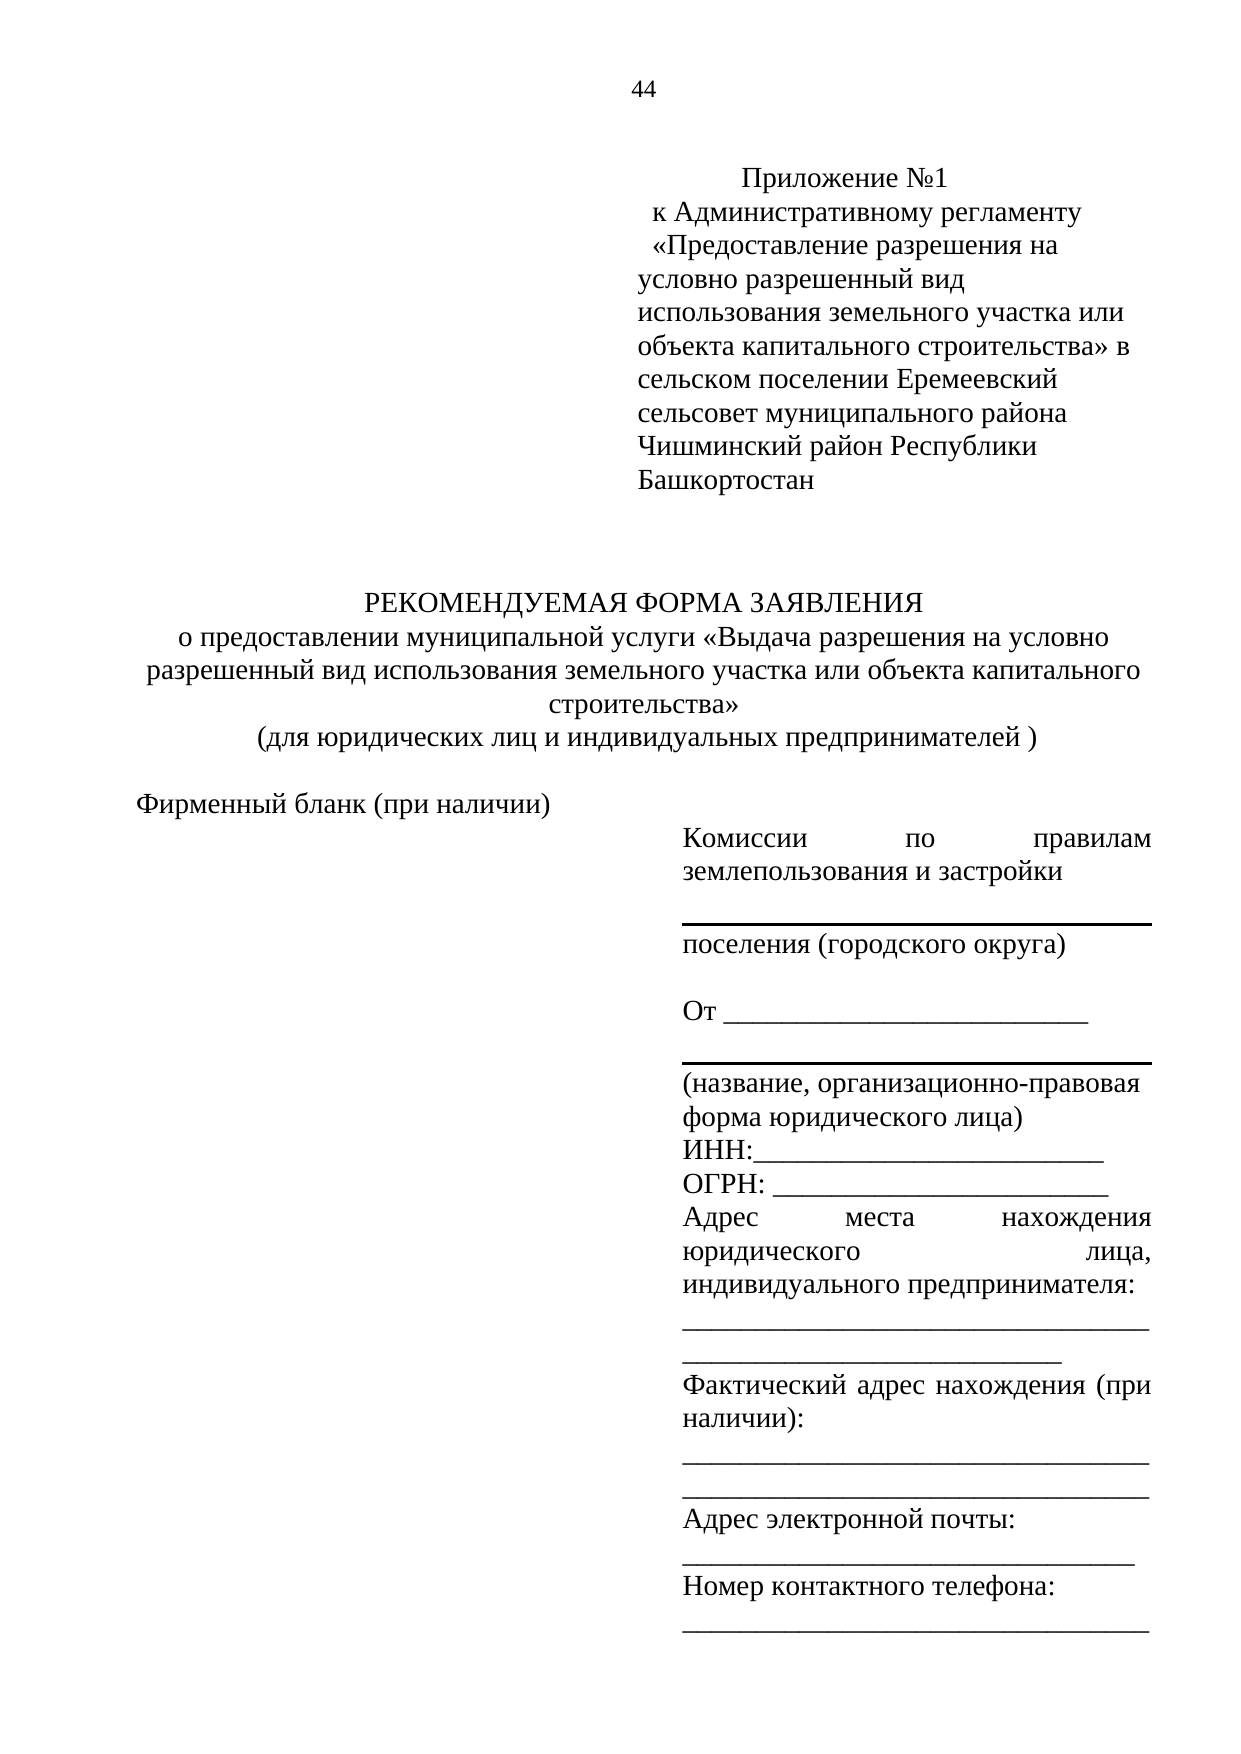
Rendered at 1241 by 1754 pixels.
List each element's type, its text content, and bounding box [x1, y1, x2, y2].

text Адрес электронной почты: [682, 1501, 1152, 1535]
text Комиссии по правилам землепользования и застройки [682, 820, 1152, 887]
text _______________________________ [682, 1535, 1152, 1568]
text (название, организационно-правовая форма юридического лица) [682, 1065, 1152, 1132]
text ИНН:________________________ [682, 1132, 1152, 1166]
text Приложение №1 [136, 160, 1152, 194]
text (для юридических лиц и индивидуальных предпринимателей ) [136, 719, 1152, 753]
text РЕКОМЕНДУЕМАЯ ФОРМА ЗАЯВЛЕНИЯ [136, 585, 1152, 619]
text к Административному регламенту [136, 194, 1152, 227]
text «Предоставление разрешения на условно разрешенный вид использования земельного участка или объекта капитального строительства» в сельском поселении Еремеевский сельсовет муниципального района Чишминский район Республики Башкортостан [637, 227, 1152, 496]
text Фирменный бланк (при наличии) [136, 786, 1152, 820]
text ОГРН: _______________________ [682, 1166, 1152, 1199]
text От _________________________ [682, 993, 1152, 1026]
text о предоставлении муниципальной услуги «Выдача разрешения на условно разрешенный вид использования земельного участка или объекта капитального строительства» [136, 619, 1152, 719]
text ________________________________ [682, 1602, 1152, 1635]
text ________________________________________________________________ [682, 1434, 1152, 1501]
text __________________________________________________________ [682, 1300, 1152, 1367]
text поселения (городского округа) [682, 926, 1152, 959]
text Адрес места нахождения юридического лица, индивидуального предпринимателя: [682, 1199, 1152, 1300]
text Номер контактного телефона: [682, 1568, 1152, 1602]
text Фактический адрес нахождения (при наличии): [682, 1367, 1152, 1434]
